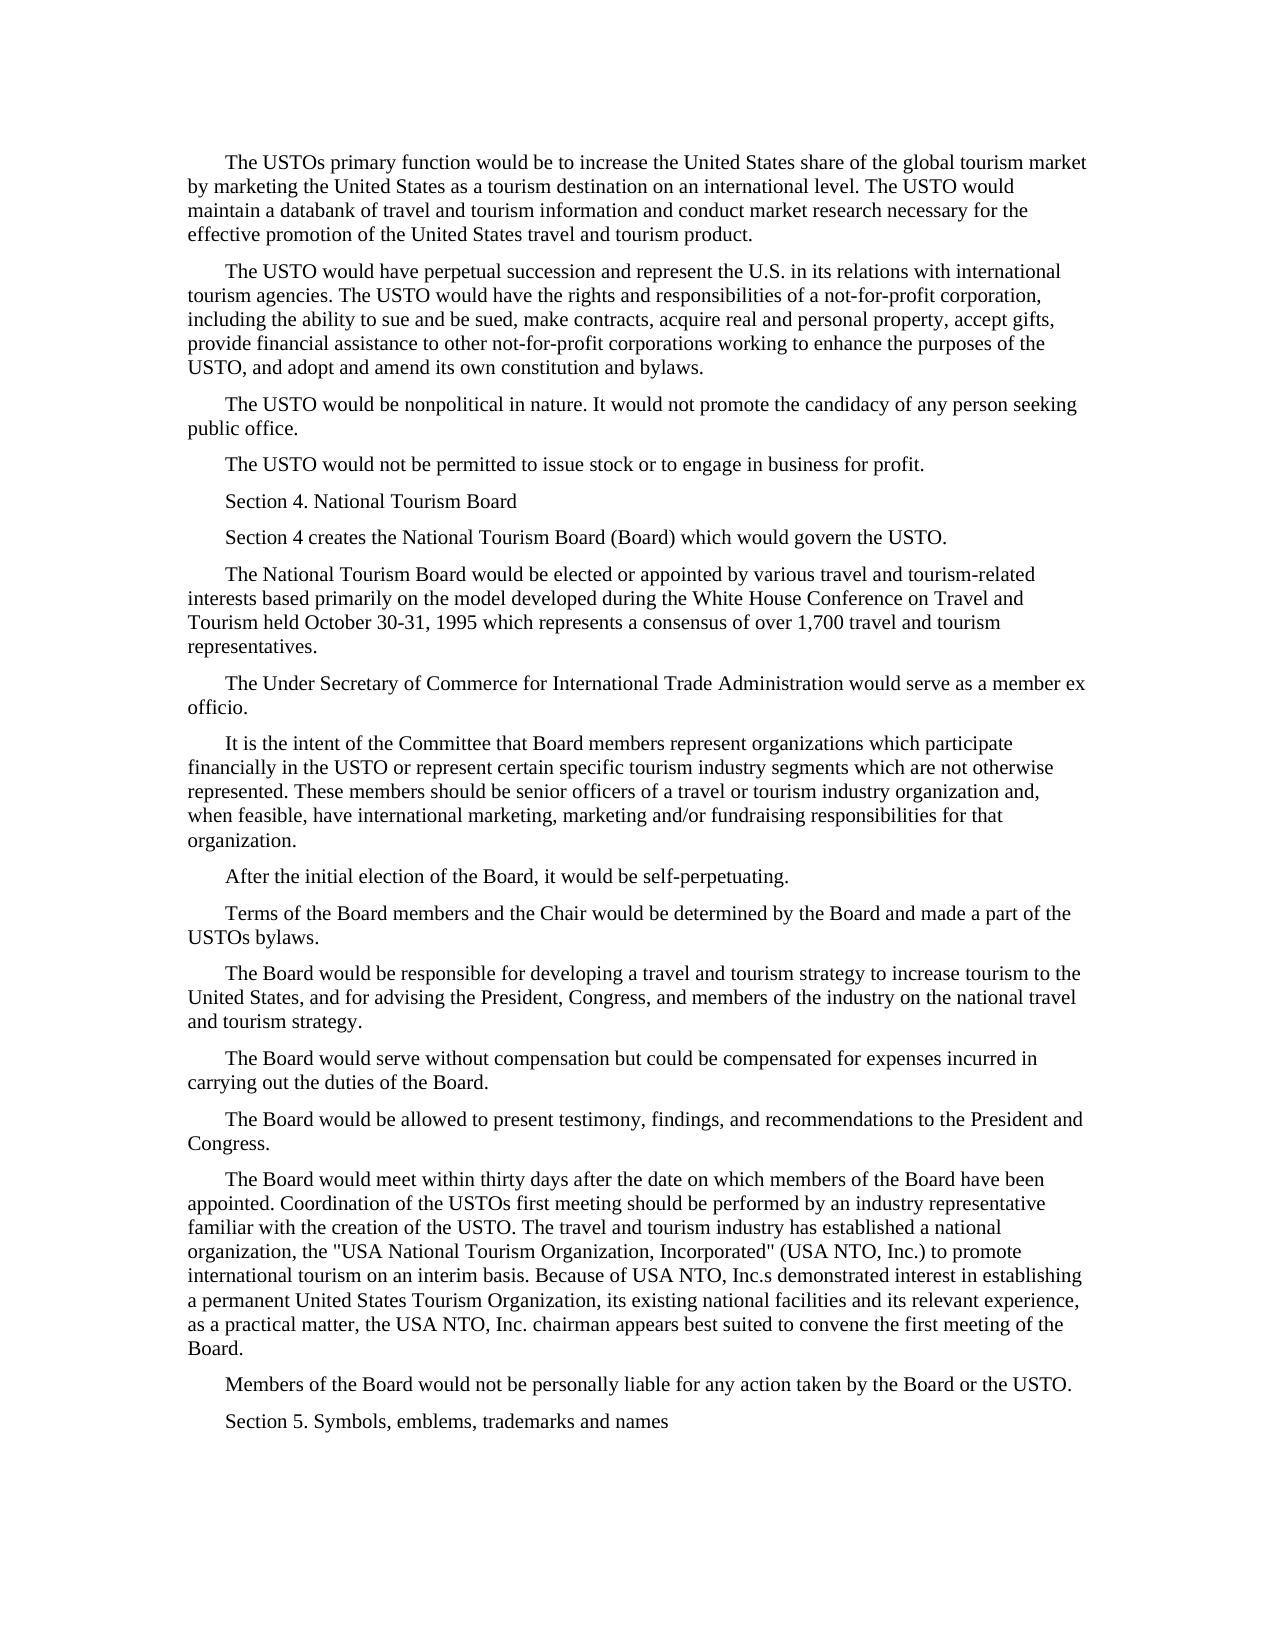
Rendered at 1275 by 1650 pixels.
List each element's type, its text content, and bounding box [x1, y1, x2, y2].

text The USTO would be nonpolitical in nature. It would not promote the candidacy of any person seeking public office. [187, 392, 1087, 440]
text The USTO would not be permitted to issue stock or to engage in business for profit. [187, 452, 1087, 476]
text Section 5. Symbols, emblems, trademarks and names [187, 1409, 1087, 1433]
text Terms of the Board members and the Chair would be determined by the Board and made a part of the USTOs bylaws. [187, 901, 1087, 949]
text The Board would be allowed to present testimony, findings, and recommendations to the President and Congress. [187, 1107, 1087, 1155]
text The Board would serve without compensation but could be compensated for expenses incurred in carrying out the duties of the Board. [187, 1046, 1087, 1094]
text Section 4 creates the National Tourism Board (Board) which would govern the USTO. [187, 525, 1087, 549]
text After the initial election of the Board, it would be self-perpetuating. [187, 864, 1087, 888]
text Members of the Board would not be personally liable for any action taken by the Board or the USTO. [187, 1372, 1087, 1396]
text The National Tourism Board would be elected or appointed by various travel and tourism-related interests based primarily on the model developed during the White House Conference on Travel and Tourism held October 30-31, 1995 which represents a consensus of over 1,700 travel and tourism representatives. [187, 562, 1087, 658]
text The Board would be responsible for developing a travel and tourism strategy to increase tourism to the United States, and for advising the President, Congress, and members of the industry on the national travel and tourism strategy. [187, 961, 1087, 1033]
text The USTO would have perpetual succession and represent the U.S. in its relations with international tourism agencies. The USTO would have the rights and responsibilities of a not-for-profit corporation, including the ability to sue and be sued, make contracts, acquire real and personal property, accept gifts, provide financial assistance to other not-for-profit corporations working to enhance the purposes of the USTO, and adopt and amend its own constitution and bylaws. [187, 259, 1087, 379]
text It is the intent of the Committee that Board members represent organizations which participate financially in the USTO or represent certain specific tourism industry segments which are not otherwise represented. These members should be senior officers of a travel or tourism industry organization and, when feasible, have international marketing, marketing and/or fundraising responsibilities for that organization. [187, 731, 1087, 852]
text Section 4. National Tourism Board [187, 489, 1087, 513]
text The Under Secretary of Commerce for International Trade Administration would serve as a member ex officio. [187, 671, 1087, 719]
text The Board would meet within thirty days after the date on which members of the Board have been appointed. Coordination of the USTOs first meeting should be performed by an industry representative familiar with the creation of the USTO. The travel and tourism industry has established a national organization, the "USA National Tourism Organization, Incorporated" (USA NTO, Inc.) to promote international tourism on an interim basis. Because of USA NTO, Inc.s demonstrated interest in establishing a permanent United States Tourism Organization, its existing national facilities and its relevant experience, as a practical matter, the USA NTO, Inc. chairman appears best suited to convene the first meeting of the Board. [187, 1167, 1087, 1360]
text The USTOs primary function would be to increase the United States share of the global tourism market by marketing the United States as a tourism destination on an international level. The USTO would maintain a databank of travel and tourism information and conduct market research necessary for the effective promotion of the United States travel and tourism product. [187, 150, 1087, 246]
